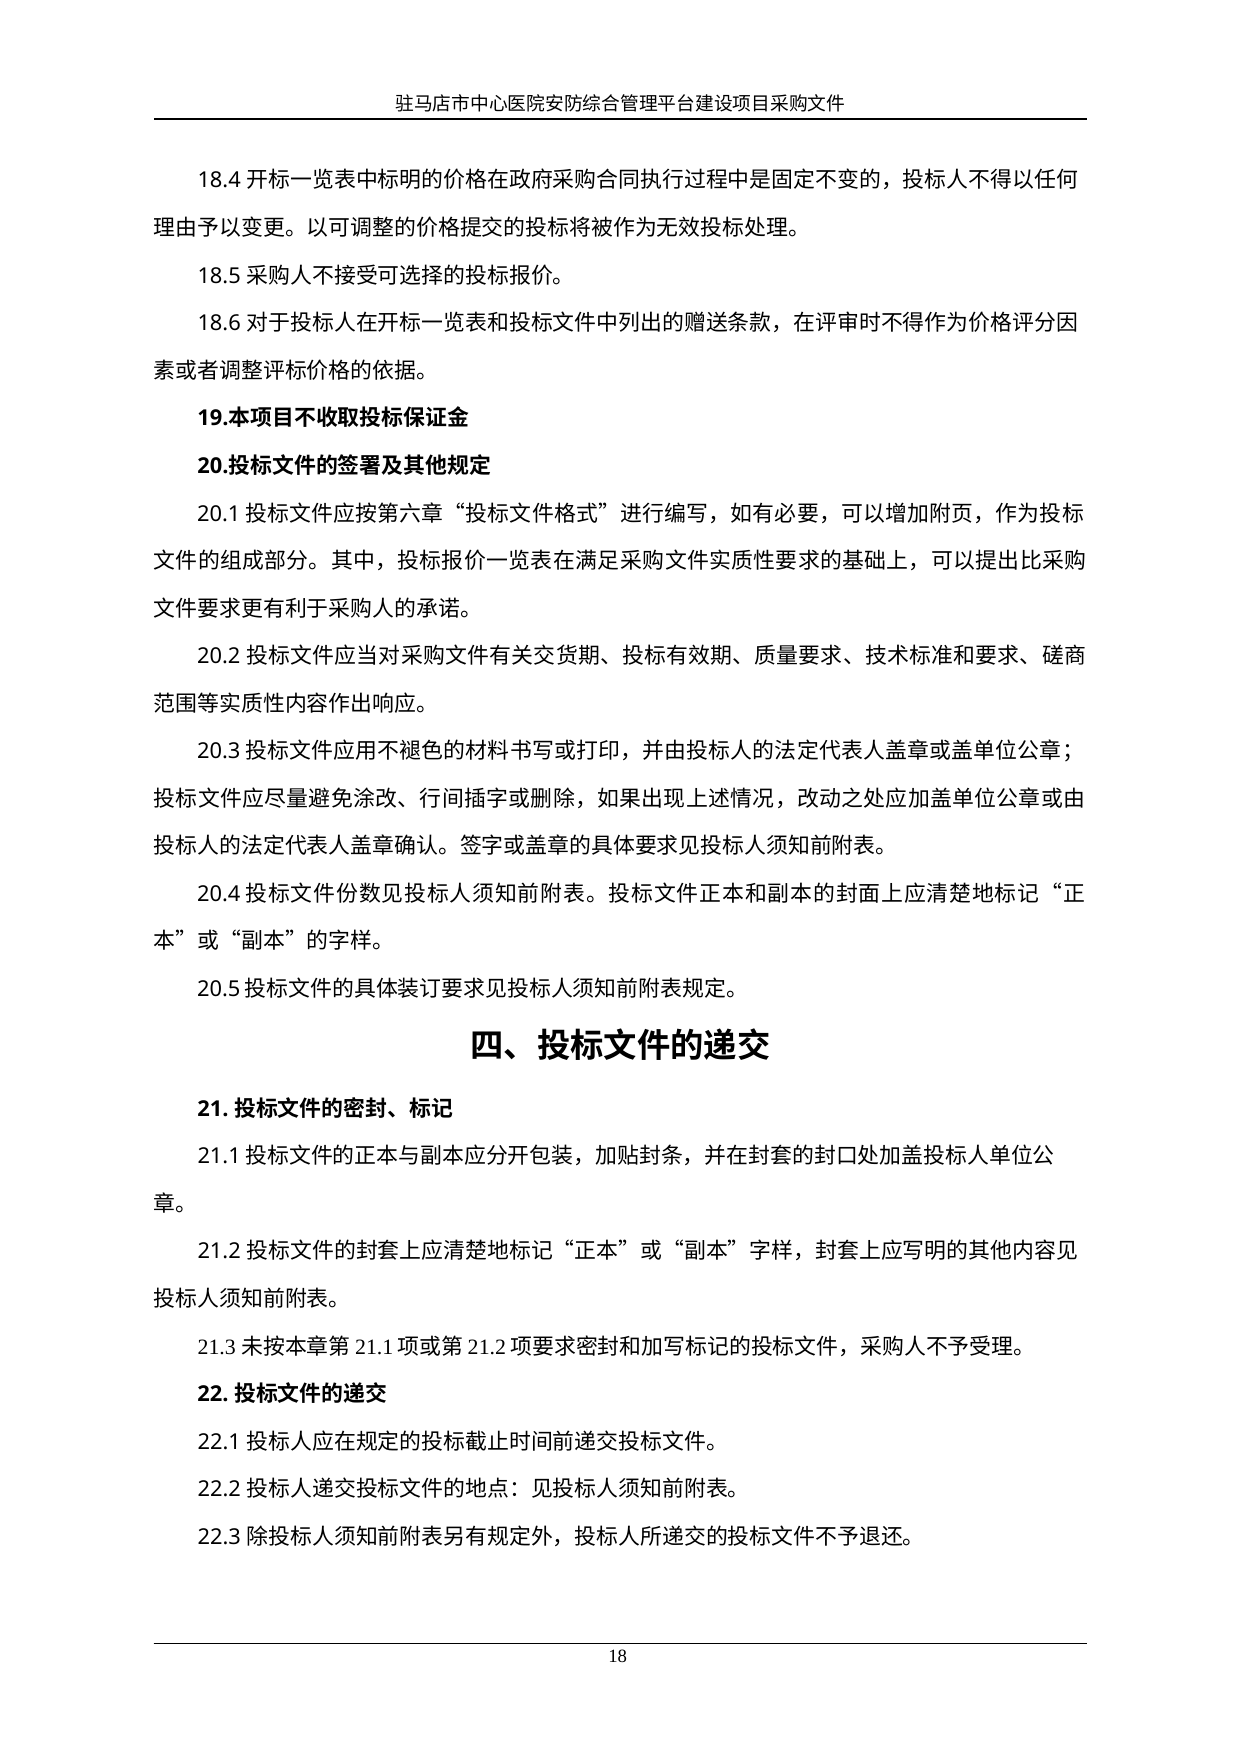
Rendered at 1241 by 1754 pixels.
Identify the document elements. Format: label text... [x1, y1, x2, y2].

text 18.6 对于投标人在开标一览表和投标文件中列出的赠送条款，在评审时不得作为价格评分因素或者调整评标价格的依据。 [153, 305, 1087, 384]
text 22.3 除投标人须知前附表另有规定外，投标人所递交的投标文件不予退还。 [153, 1519, 1090, 1551]
text 21. 投标文件的密封、标记 [153, 1091, 1087, 1123]
text 20.2 投标文件应当对采购文件有关交货期、投标有效期、质量要求、技术标准和要求、磋商范围等实质性内容作出响应。 [153, 638, 1087, 717]
text 四、投标文件的递交 [153, 1018, 1087, 1067]
text 21.1投标文件的正本与副本应分开包装，加贴封条，并在封套的封口处加盖投标人单位公章。 [153, 1138, 1087, 1218]
text 22.1 投标人应在规定的投标截止时间前递交投标文件。 [153, 1424, 1090, 1456]
text 20.1投标文件应按第六章“投标文件格式”进行编写，如有必要，可以增加附页，作为投标文件的组成部分。其中，投标报价一览表在满足采购文件实质性要求的基础上，可以提出比采购文件要求更有利于采购人的承诺。 [153, 496, 1087, 622]
text 20.3投标文件应用不褪色的材料书写或打印，并由投标人的法定代表人盖章或盖单位公章；投标文件应尽量避免涂改、行间插字或删除，如果出现上述情况，改动之处应加盖单位公章或由投标人的法定代表人盖章确认。签字或盖章的具体要求见投标人须知前附表。 [153, 733, 1087, 860]
text 20.5投标文件的具体装订要求见投标人须知前附表规定。 [153, 971, 1087, 1003]
text 20.4投标文件份数见投标人须知前附表。投标文件正本和副本的封面上应清楚地标记“正本”或“副本”的字样。 [153, 876, 1087, 955]
text 22.2 投标人递交投标文件的地点：见投标人须知前附表。 [153, 1471, 1090, 1503]
text 21.2 投标文件的封套上应清楚地标记“正本”或“副本”字样，封套上应写明的其他内容见投标人须知前附表。 [153, 1233, 1087, 1313]
text 20.投标文件的签署及其他规定 [153, 448, 1087, 480]
text 18.4 开标一览表中标明的价格在政府采购合同执行过程中是固定不变的，投标人不得以任何理由予以变更。以可调整的价格提交的投标将被作为无效投标处理。 [153, 162, 1087, 242]
text 18.5 采购人不接受可选择的投标报价。 [153, 258, 1087, 289]
text 21.3 未按本章第21.1项或第21.2项要求密封和加写标记的投标文件，采购人不予受理。 [153, 1329, 1087, 1360]
text 22. 投标文件的递交 [153, 1376, 1087, 1408]
text 19.本项目不收取投标保证金 [153, 400, 1087, 432]
